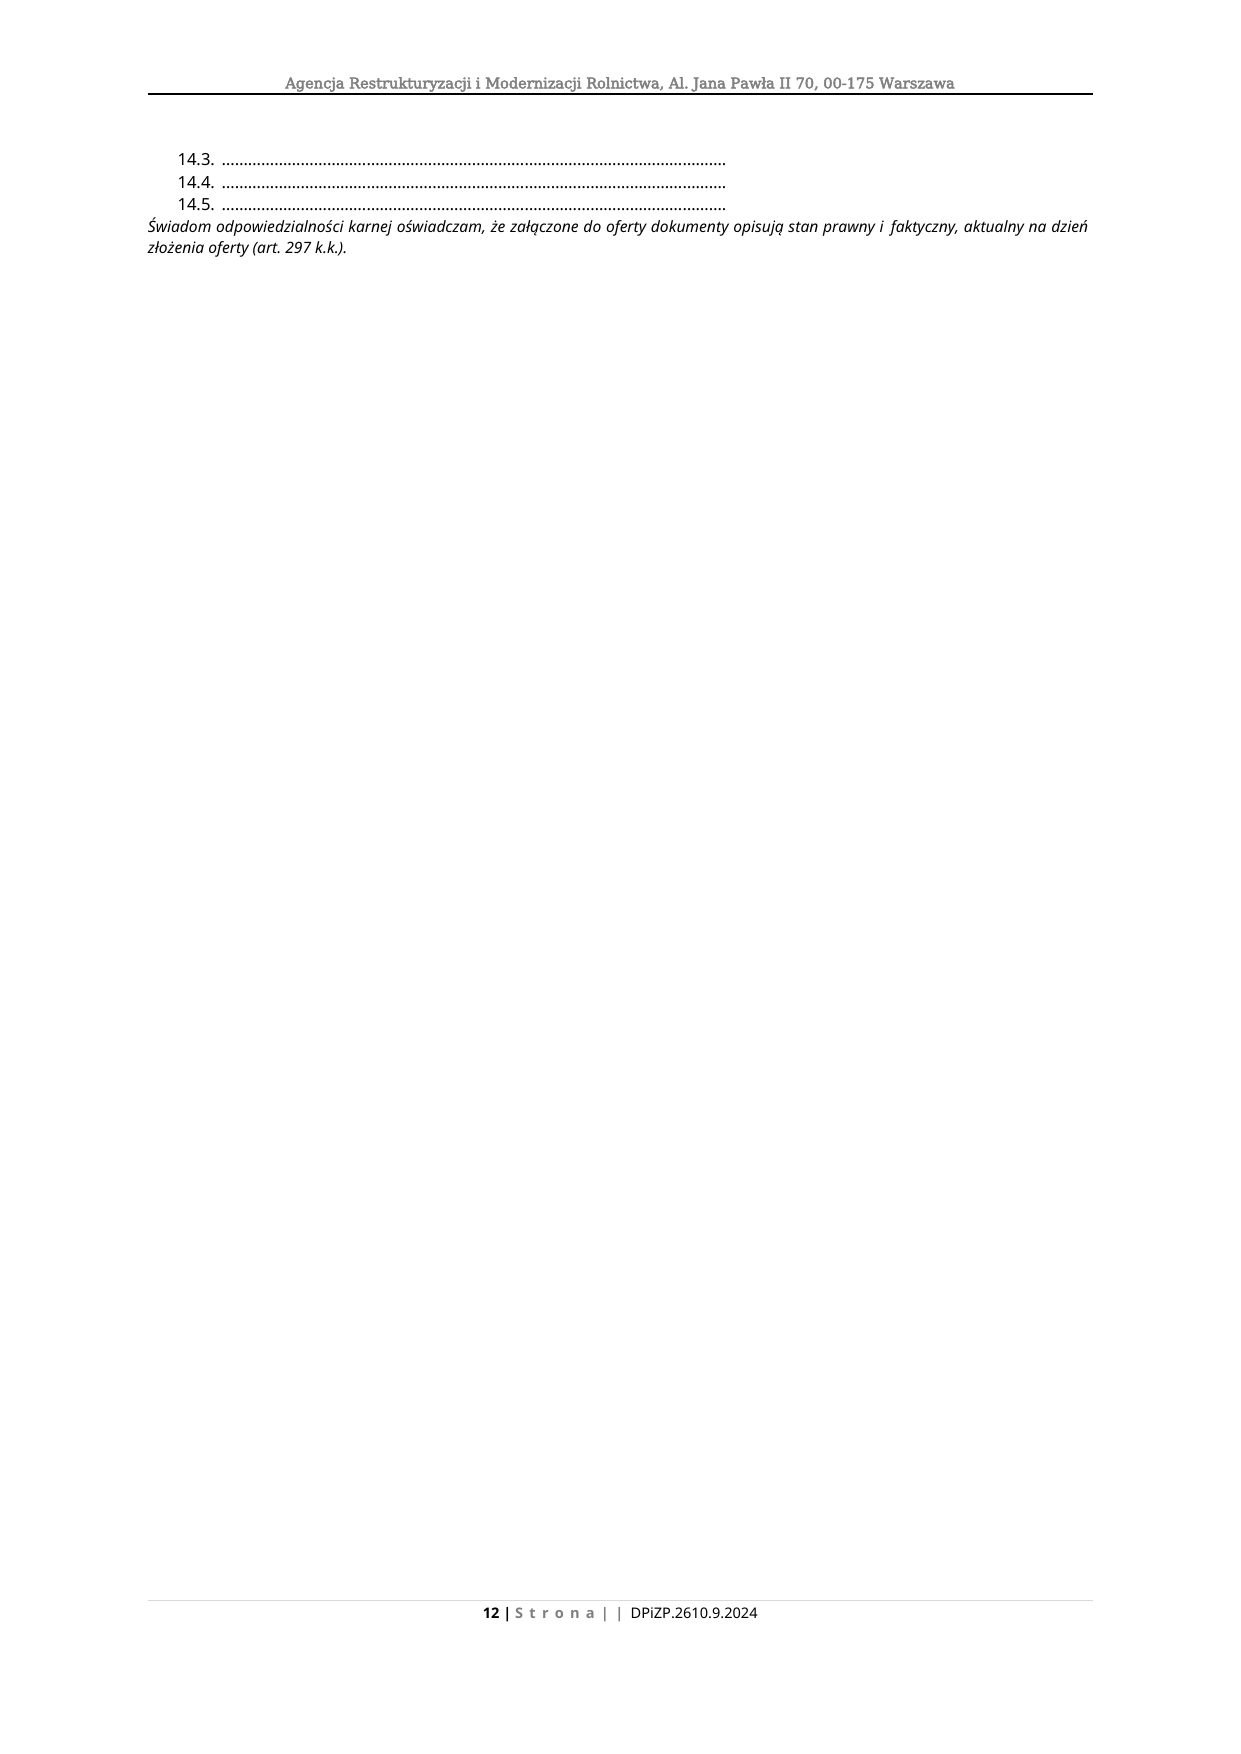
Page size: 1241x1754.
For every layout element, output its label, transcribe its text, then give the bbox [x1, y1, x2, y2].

text Świadom odpowiedzialności karnej oświadczam, że załączone do oferty dokumenty opisują stan prawny i faktyczny, aktualny na dzień złożenia oferty (art. 297 k.k.). [148, 216, 1090, 258]
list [177, 148, 1090, 170]
list ……………………………………………………………………………………………………. [177, 170, 1090, 193]
list ……………………………………………………………………………………………………. [177, 193, 1090, 216]
